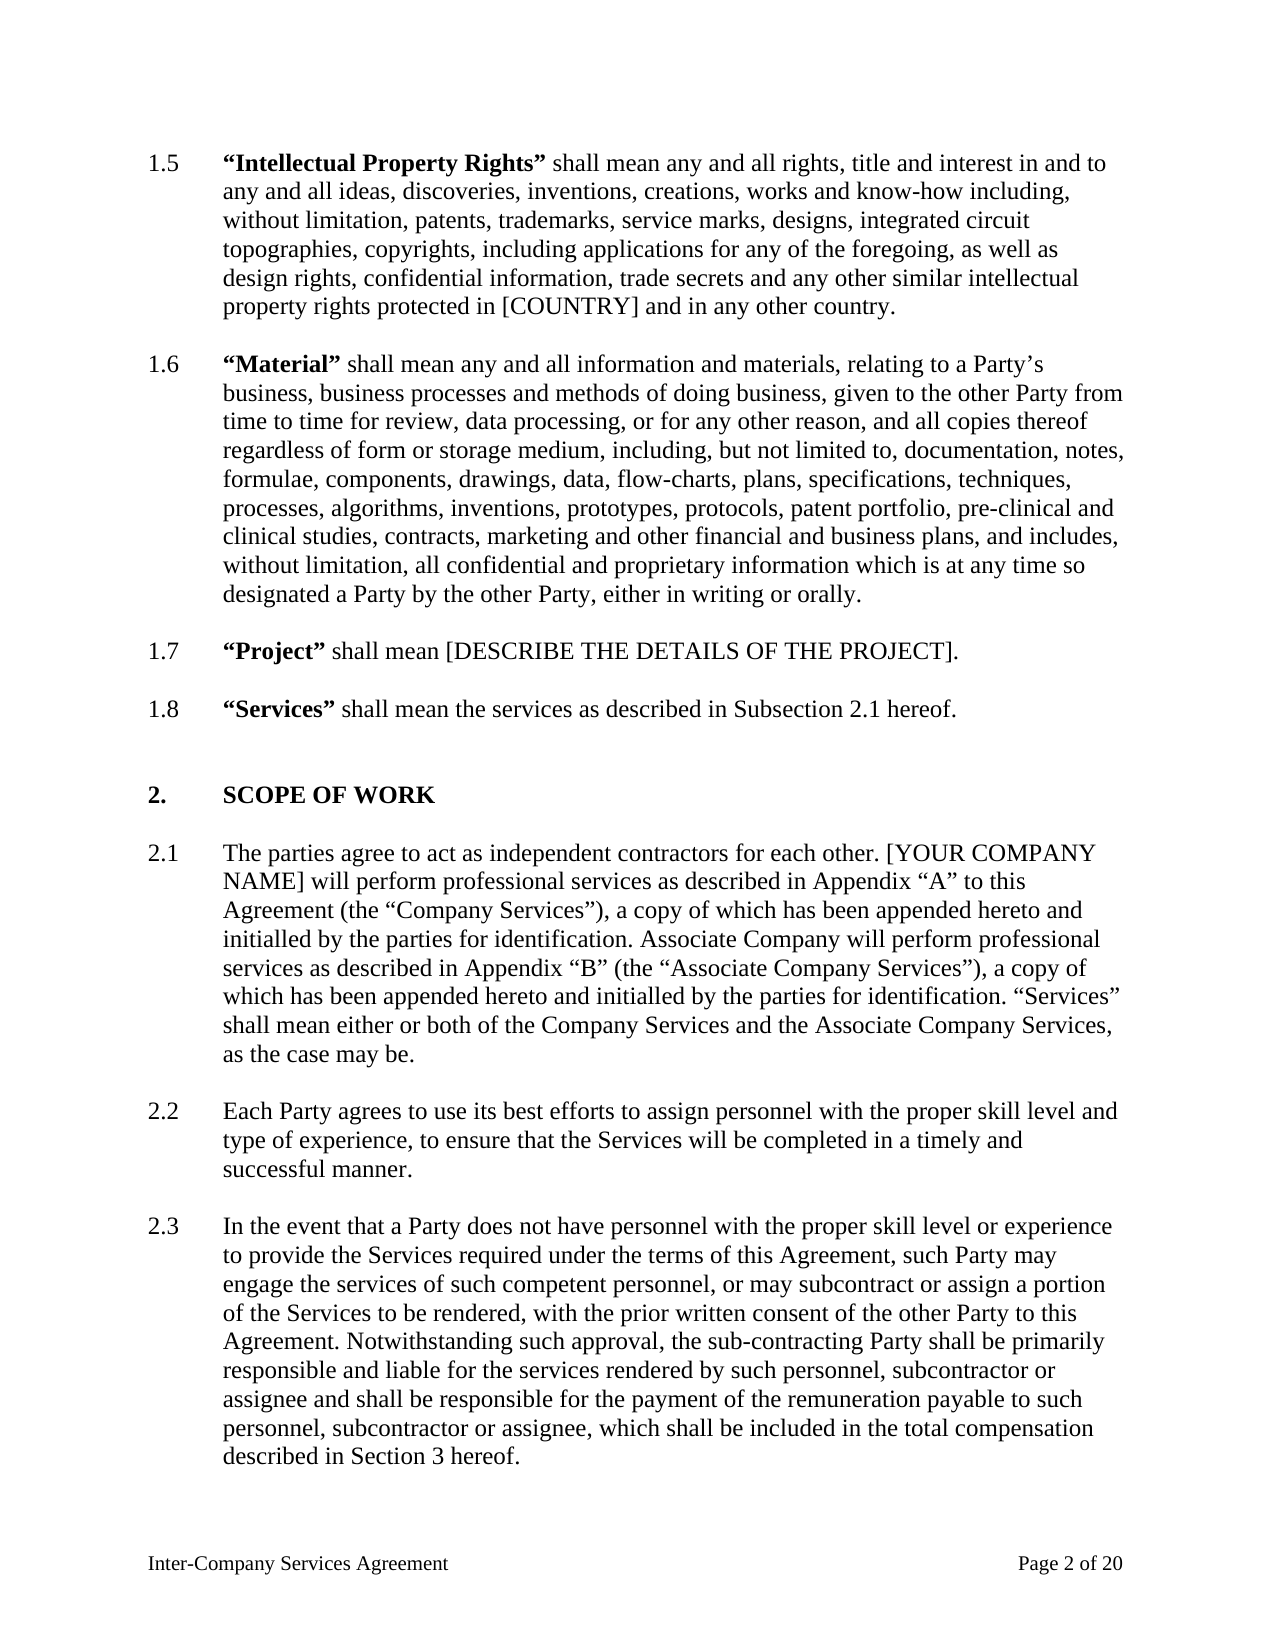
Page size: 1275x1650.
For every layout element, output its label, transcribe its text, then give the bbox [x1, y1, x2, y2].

text 1.8 “Services” shall mean the services as described in Subsection 2.1 hereof. [148, 694, 1127, 723]
text 2.1 The parties agree to act as independent contractors for each other. [YOUR COMPANY NAME] will perform professional services as described in Appendix “A” to this Agreement (the “Company Services”), a copy of which has been appended hereto and initialled by the parties for identification. Associate Company will perform professional services as described in Appendix “B” (the “Associate Company Services”), a copy of which has been appended hereto and initialled by the parties for identification. “Services” shall mean either or both of the Company Services and the Associate Company Services, as the case may be. [148, 838, 1127, 1068]
text 1.6 “Material” shall mean any and all information and materials, relating to a Party’s business, business processes and methods of doing business, given to the other Party from time to time for review, data processing, or for any other reason, and all copies thereof regardless of form or storage medium, including, but not limited to, documentation, notes, formulae, components, drawings, data, flow-charts, plans, specifications, techniques, processes, algorithms, inventions, prototypes, protocols, patent portfolio, pre-clinical and clinical studies, contracts, marketing and other financial and business plans, and includes, without limitation, all confidential and proprietary information which is at any time so designated a Party by the other Party, either in writing or orally. [148, 349, 1127, 608]
text 1.7 “Project” shall mean [DESCRIBE THE DETAILS OF THE PROJECT]. [148, 636, 1127, 665]
text 1.5 “Intellectual Property Rights” shall mean any and all rights, title and interest in and to any and all ideas, discoveries, inventions, creations, works and know-how including, without limitation, patents, trademarks, service marks, designs, integrated circuit topographies, copyrights, including applications for any of the foregoing, as well as design rights, confidential information, trade secrets and any other similar intellectual property rights protected in [COUNTRY] and in any other country. [148, 148, 1127, 320]
text 2.3 In the event that a Party does not have personnel with the proper skill level or experience to provide the Services required under the terms of this Agreement, such Party may engage the services of such competent personnel, or may subcontract or assign a portion of the Services to be rendered, with the prior written consent of the other Party to this Agreement. Notwithstanding such approval, the sub-contracting Party shall be primarily responsible and liable for the services rendered by such personnel, subcontractor or assignee and shall be responsible for the payment of the remuneration payable to such personnel, subcontractor or assignee, which shall be included in the total compensation described in Section 3 hereof. [148, 1211, 1127, 1470]
text 2. SCOPE OF WORK [148, 780, 1127, 809]
text 2.2 Each Party agrees to use its best efforts to assign personnel with the proper skill level and type of experience, to ensure that the Services will be completed in a timely and successful manner. [148, 1096, 1127, 1183]
